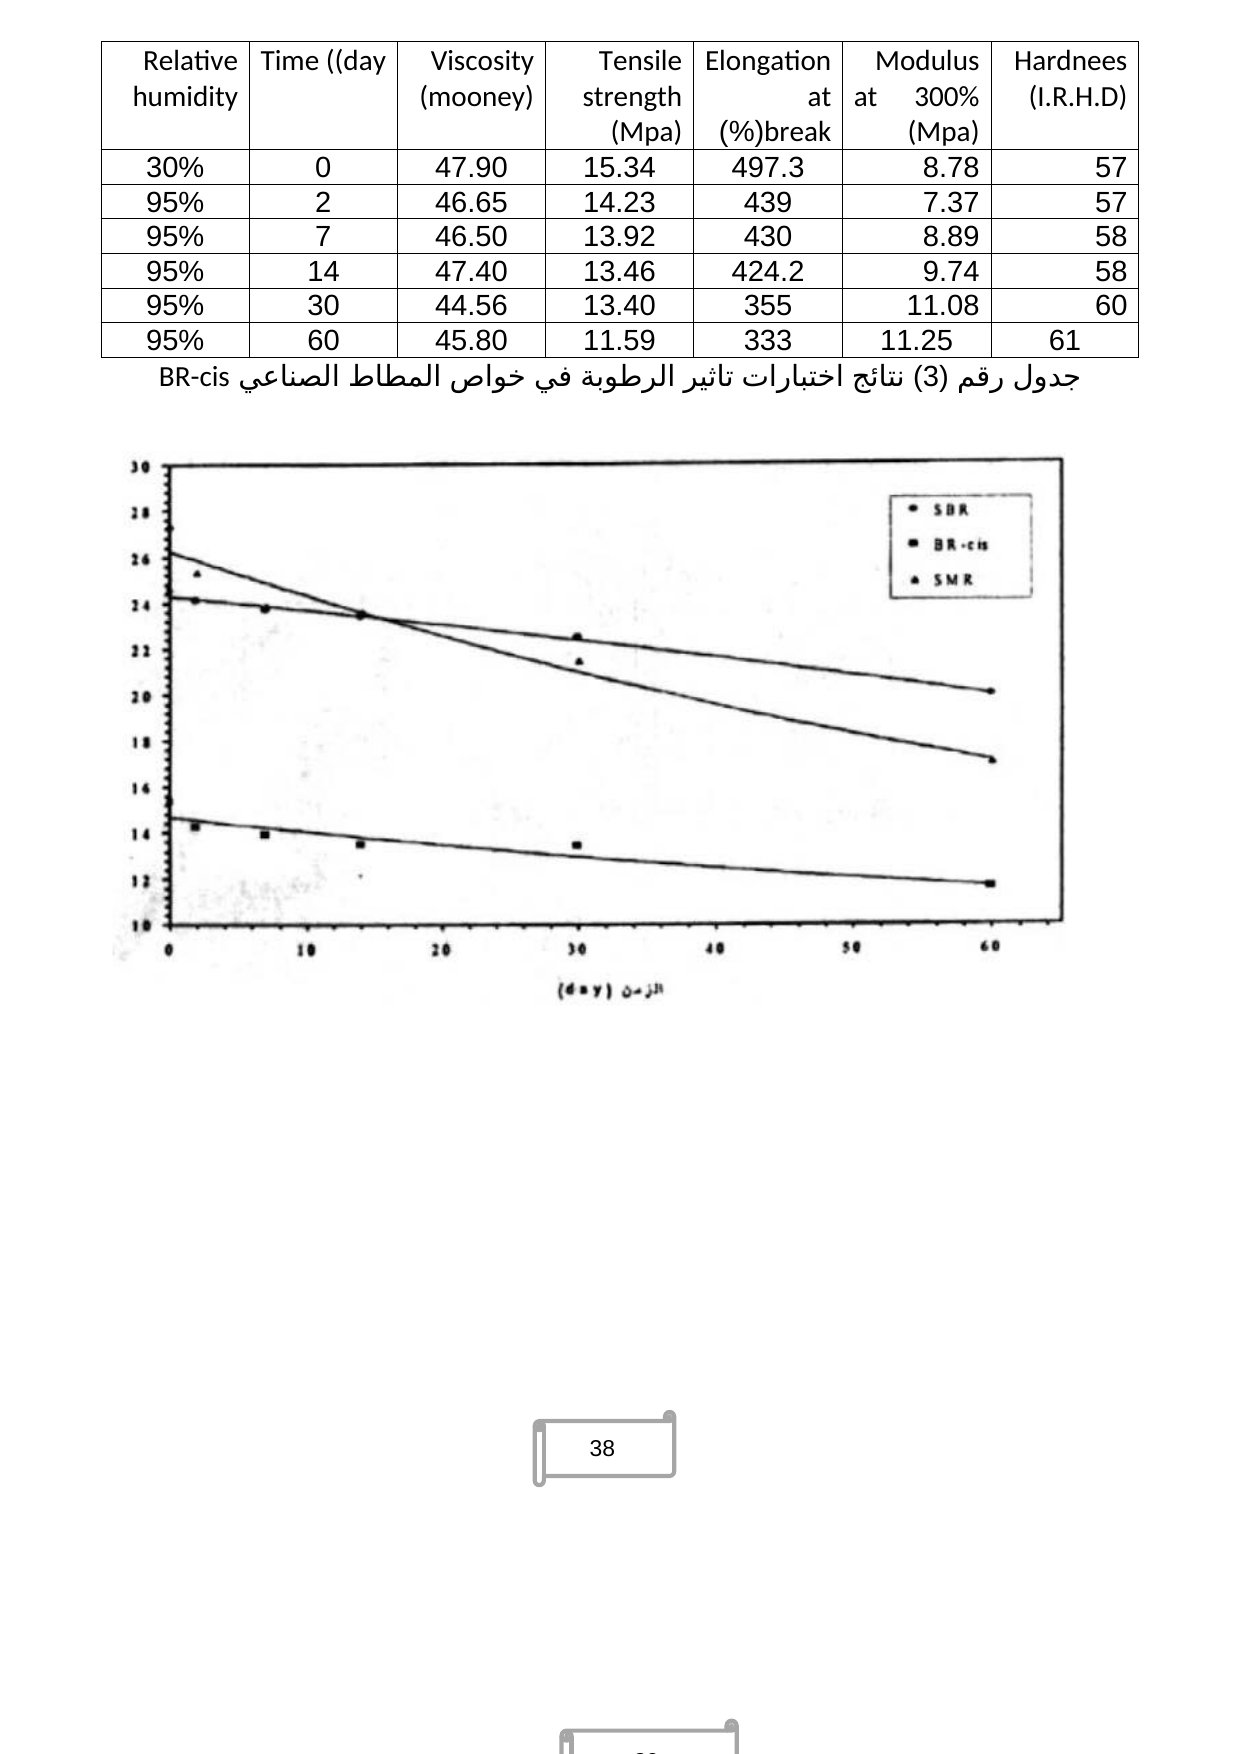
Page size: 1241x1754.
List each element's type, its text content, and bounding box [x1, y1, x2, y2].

table_cell 424.2 [694, 254, 842, 287]
table_header Viscosity (mooney) [398, 42, 545, 149]
table_cell 58 [992, 219, 1138, 253]
table_cell 14 [250, 254, 397, 287]
table_cell 57 [992, 150, 1138, 184]
table_cell 46.50 [398, 219, 545, 253]
table_cell 61 [992, 323, 1138, 357]
table_cell 95% [102, 289, 249, 322]
table_header Hardnees (I.R.H.D) [992, 42, 1138, 149]
table_cell 11.08 [843, 289, 991, 322]
table_cell 60 [250, 323, 397, 357]
table_cell 30% [102, 150, 249, 184]
table_cell 8.89 [843, 219, 991, 253]
table_cell 44.56 [398, 289, 545, 322]
table_cell 57 [992, 185, 1138, 218]
table_cell 30 [250, 289, 397, 322]
table_header Tensile strength (Mpa) [546, 42, 693, 149]
table_cell 11.25 [843, 323, 991, 357]
table_cell 95% [102, 323, 249, 357]
table_cell 439 [694, 185, 842, 218]
table_cell 7 [250, 219, 397, 253]
table_cell 0 [250, 150, 397, 184]
table_cell 14.23 [546, 185, 693, 218]
table_cell 58 [992, 254, 1138, 287]
table_cell 13.92 [546, 219, 693, 253]
table_cell 355 [694, 289, 842, 322]
table_cell 8.78 [843, 150, 991, 184]
table_cell 497.3 [694, 150, 842, 184]
table_cell 47.40 [398, 254, 545, 287]
table_cell 45.80 [398, 323, 545, 357]
table_cell 13.40 [546, 289, 693, 322]
table_cell 11.59 [546, 323, 693, 357]
table_cell 9.74 [843, 254, 991, 287]
picture [112, 419, 1128, 1011]
table_cell 46.65 [398, 185, 545, 218]
table_cell 2 [250, 185, 397, 218]
table_cell 7.37 [843, 185, 991, 218]
table_cell 47.90 [398, 150, 545, 184]
table_cell 95% [102, 185, 249, 218]
table_cell 333 [694, 323, 842, 357]
text جدول رقم (3) نتائج اختبارات تاثير الرطوبة في خواص المطاط الصناعي BR-cis [112, 358, 1128, 393]
table_cell 95% [102, 254, 249, 287]
table_header Relative humidity [102, 42, 249, 149]
table_cell 95% [102, 219, 249, 253]
table_header Elongation at break(%) [694, 42, 842, 149]
table_header Modulus at 300% (Mpa) [843, 42, 991, 149]
table_cell 60 [992, 289, 1138, 322]
table_cell 15.34 [546, 150, 693, 184]
table_header Time ((day [250, 42, 397, 149]
table_cell 430 [694, 219, 842, 253]
table_cell 13.46 [546, 254, 693, 287]
